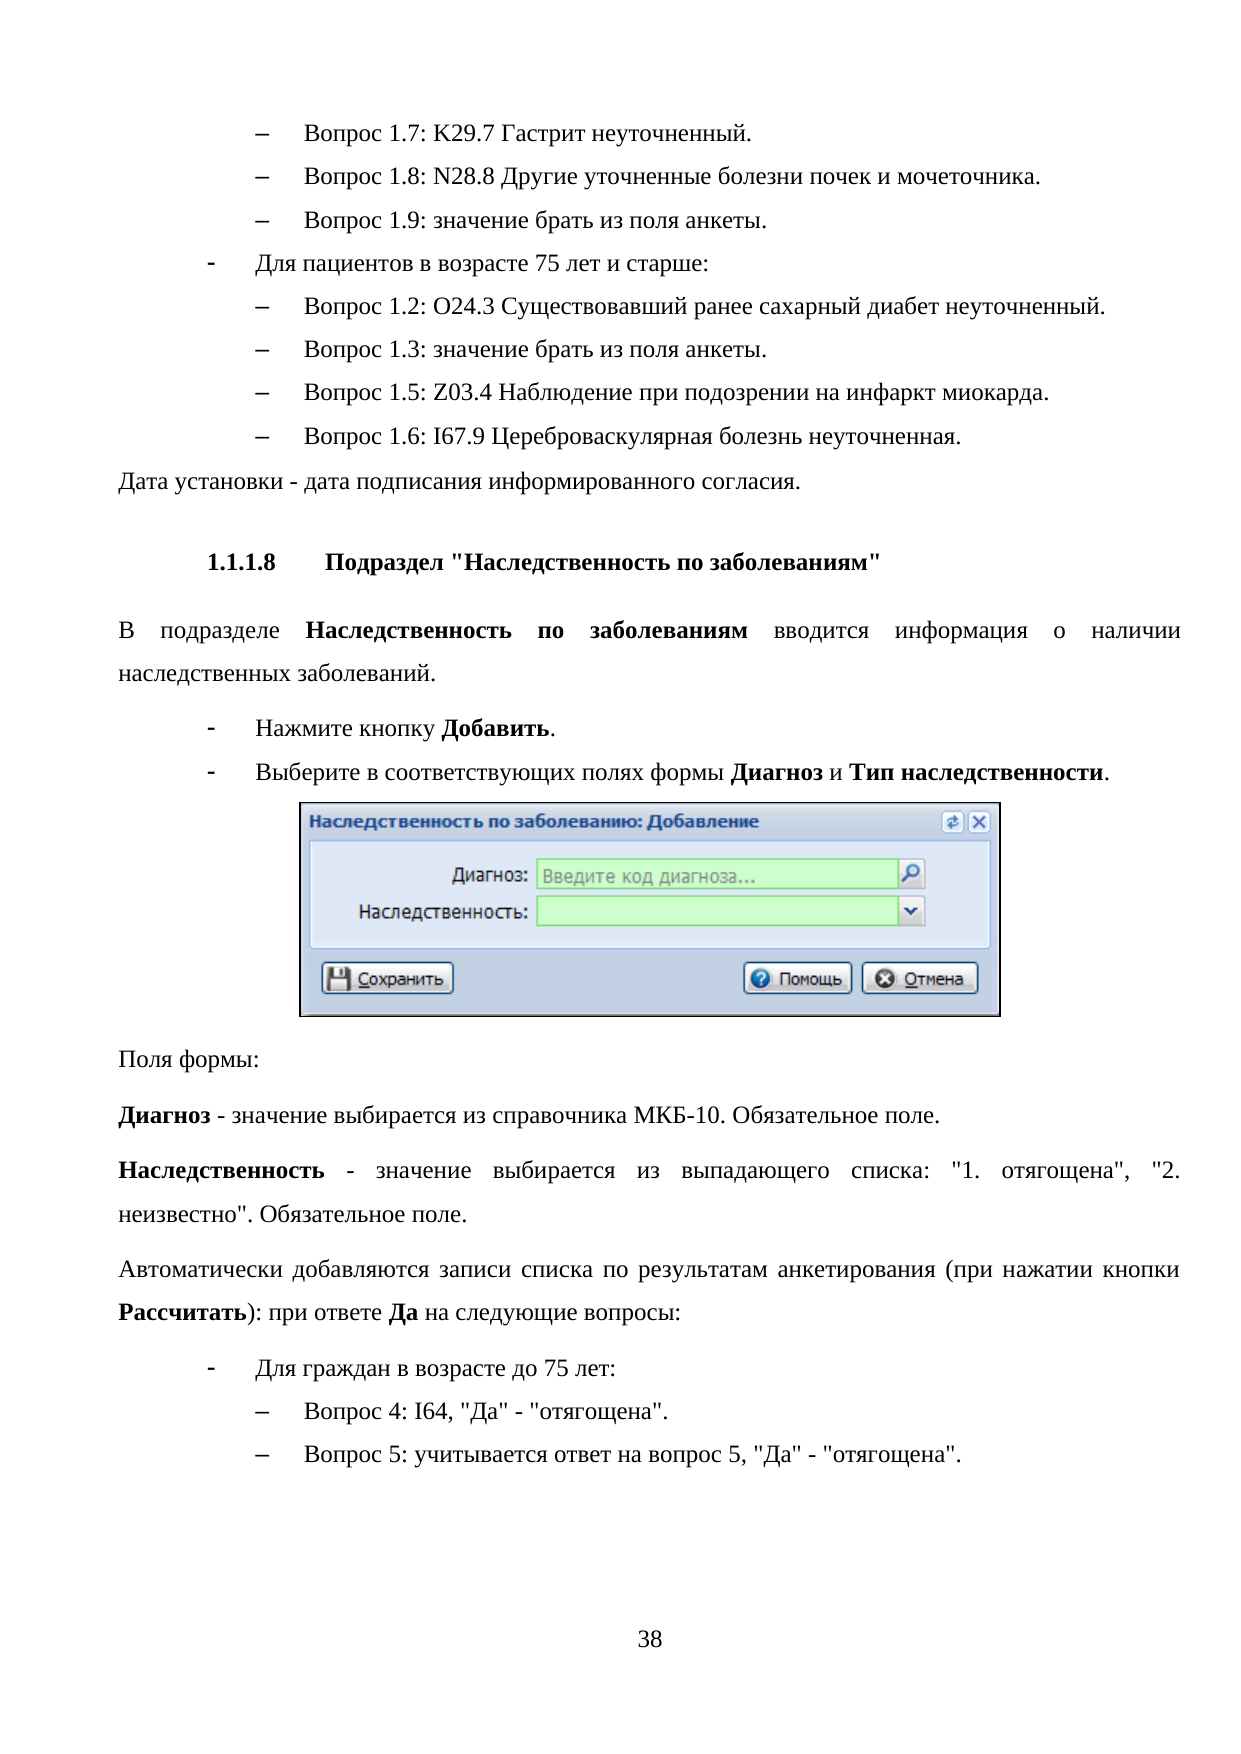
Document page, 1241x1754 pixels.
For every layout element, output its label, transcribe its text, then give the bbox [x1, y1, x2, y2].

list Вопрос 1.6: I67.9 Цереброваскулярная болезнь неуточненная. [255, 421, 1181, 449]
list Для пациентов в возрасте 75 лет и старше: [207, 248, 1181, 277]
list Вопрос 5: учитывается ответ на вопрос 5, "Да" - "отягощена". [255, 1439, 1181, 1468]
list Вопрос 1.3: значение брать из поля анкеты. [255, 334, 1181, 363]
text Дата установки - дата подписания информированного согласия. [118, 466, 1181, 495]
list Выберите в соответствующих полях формы Диагноз и Тип наследственности. [207, 757, 1181, 785]
picture [301, 803, 999, 1016]
list Нажмите кнопку Добавить. [207, 713, 1181, 742]
list Вопрос 4: I64, "Да" - "отягощена". [255, 1396, 1181, 1425]
text В подразделе Наследственность по заболеваниям вводится информация о наличии наследственных заболеваний. [118, 615, 1181, 687]
list Для граждан в возрасте до 75 лет: [207, 1353, 1181, 1382]
list Вопрос 1.5: Z03.4 Наблюдение при подозрении на инфаркт миокарда. [255, 377, 1181, 406]
list Вопрос 1.9: значение брать из поля анкеты. [255, 204, 1181, 233]
list Вопрос 1.8: N28.8 Другие уточненные болезни почек и мочеточника. [255, 161, 1181, 190]
text Поля формы: [118, 1044, 1181, 1073]
text Автоматически добавляются записи списка по результатам анкетирования (при нажатии кнопки Рассчитать): при ответе Да на следующие вопросы: [118, 1254, 1181, 1326]
list Вопрос 1.7: K29.7 Гастрит неуточненный. [255, 118, 1181, 147]
subtitle Подраздел "Наследственность по заболеваниям" [207, 547, 1181, 575]
list Вопрос 1.2: O24.3 Существовавший ранее сахарный диабет неуточненный. [255, 291, 1181, 320]
text Диагноз - значение выбирается из справочника МКБ-10. Обязательное поле. [118, 1100, 1181, 1129]
text Наследственность - значение выбирается из выпадающего списка: "1. отягощена", "2. неизвестно". Обязательное поле. [118, 1156, 1181, 1227]
